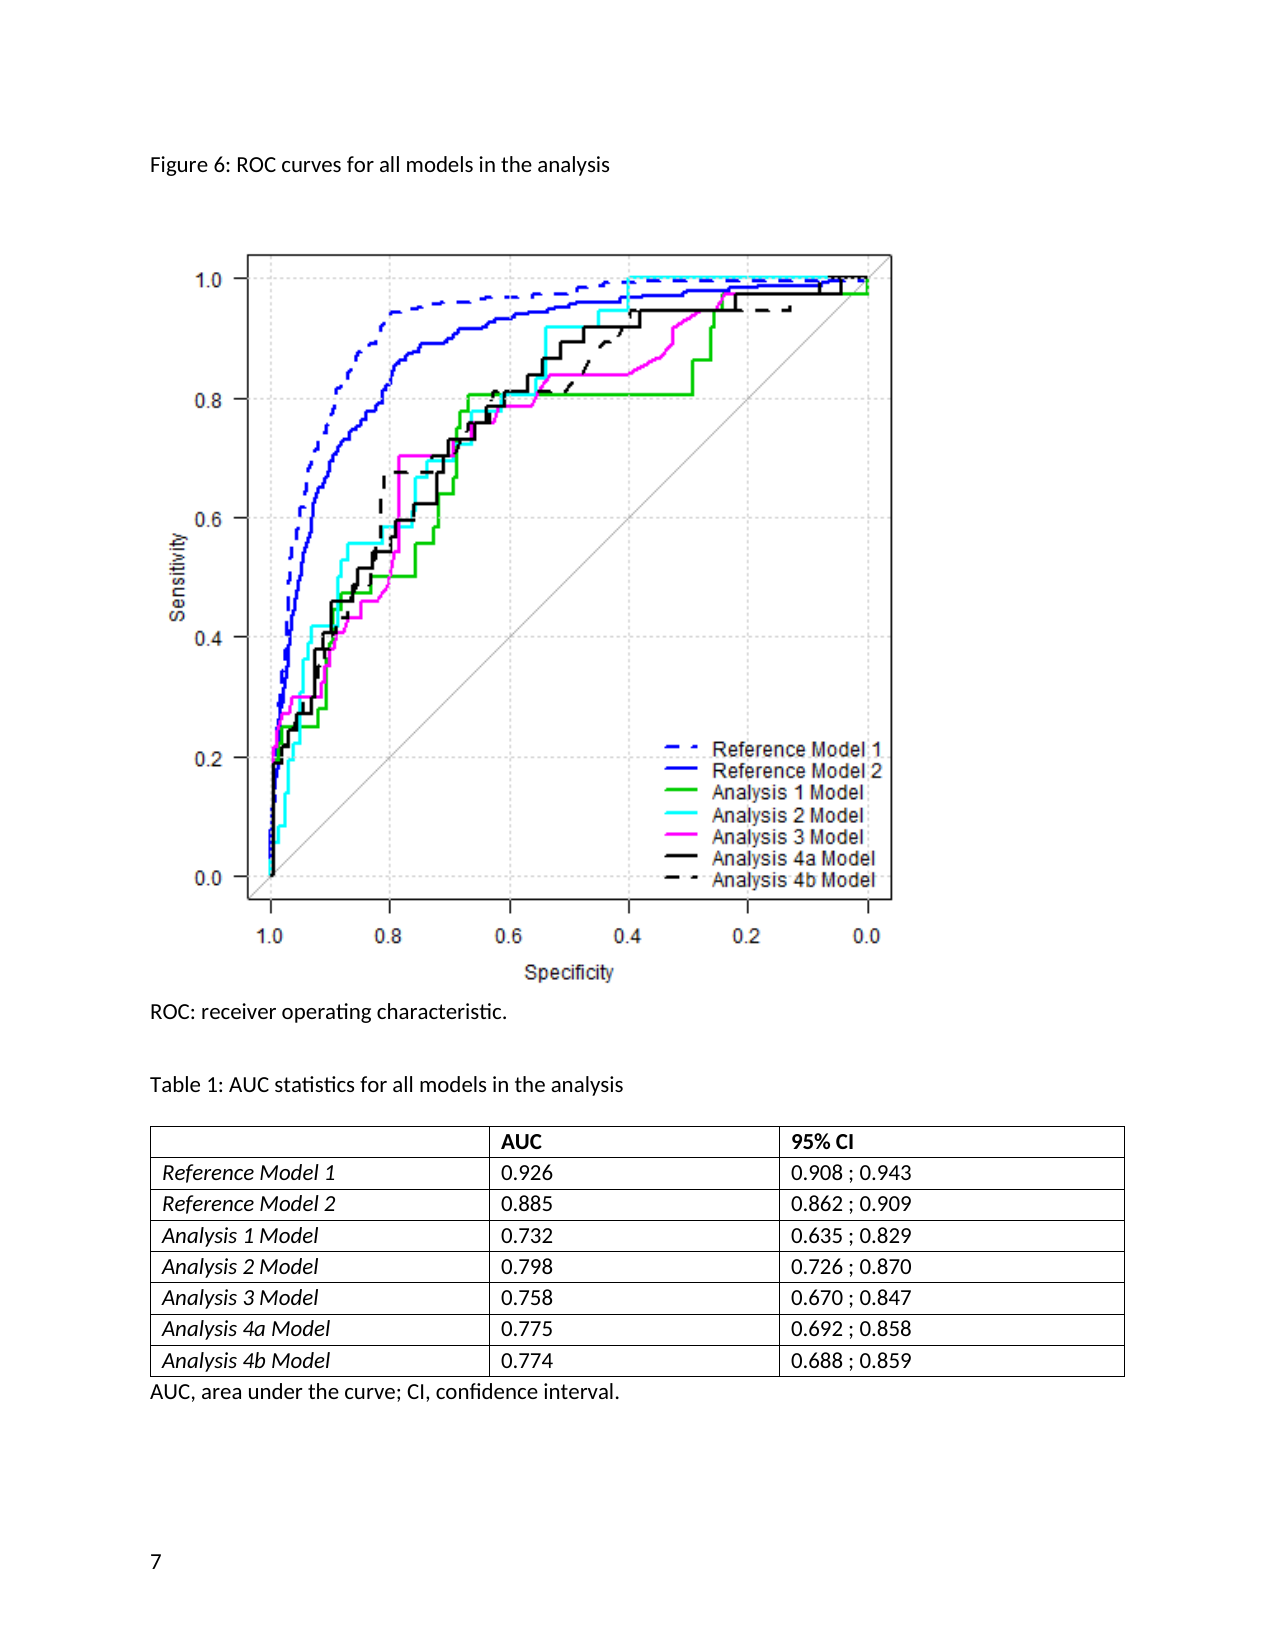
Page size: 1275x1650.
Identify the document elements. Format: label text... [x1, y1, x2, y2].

table_cell Analysis 4a Model [151, 1315, 489, 1345]
table_cell 0.732 [490, 1221, 779, 1251]
table_cell Reference Model 2 [151, 1190, 489, 1220]
table_cell Analysis 3 Model [151, 1283, 489, 1313]
table_cell 0.908 ; 0.943 [780, 1158, 1124, 1188]
table_cell Analysis 2 Model [151, 1252, 489, 1282]
picture [150, 206, 942, 998]
table_cell 0.862 ; 0.909 [780, 1190, 1124, 1220]
table_cell 0.775 [490, 1315, 779, 1345]
table_cell Reference Model 1 [151, 1158, 489, 1188]
table_cell 0.692 ; 0.858 [780, 1315, 1124, 1345]
table_cell Analysis 1 Model [151, 1221, 489, 1251]
table_header AUC [490, 1127, 779, 1157]
table_header [151, 1127, 489, 1157]
text AUC, area under the curve; CI, confidence interval. [150, 1377, 1125, 1405]
table_cell Analysis 4b Model [151, 1346, 489, 1376]
table_cell 0.726 ; 0.870 [780, 1252, 1124, 1282]
table_cell 0.758 [490, 1283, 779, 1313]
text ROC: receiver operating characteristic. [150, 997, 1125, 1025]
table_cell 0.885 [490, 1190, 779, 1220]
table_cell 0.926 [490, 1158, 779, 1188]
table_cell 0.798 [490, 1252, 779, 1282]
table_cell 0.635 ; 0.829 [780, 1221, 1124, 1251]
table_cell 0.774 [490, 1346, 779, 1376]
table_cell 0.670 ; 0.847 [780, 1283, 1124, 1313]
table_cell 0.688 ; 0.859 [780, 1346, 1124, 1376]
table_header 95% CI [780, 1127, 1124, 1157]
